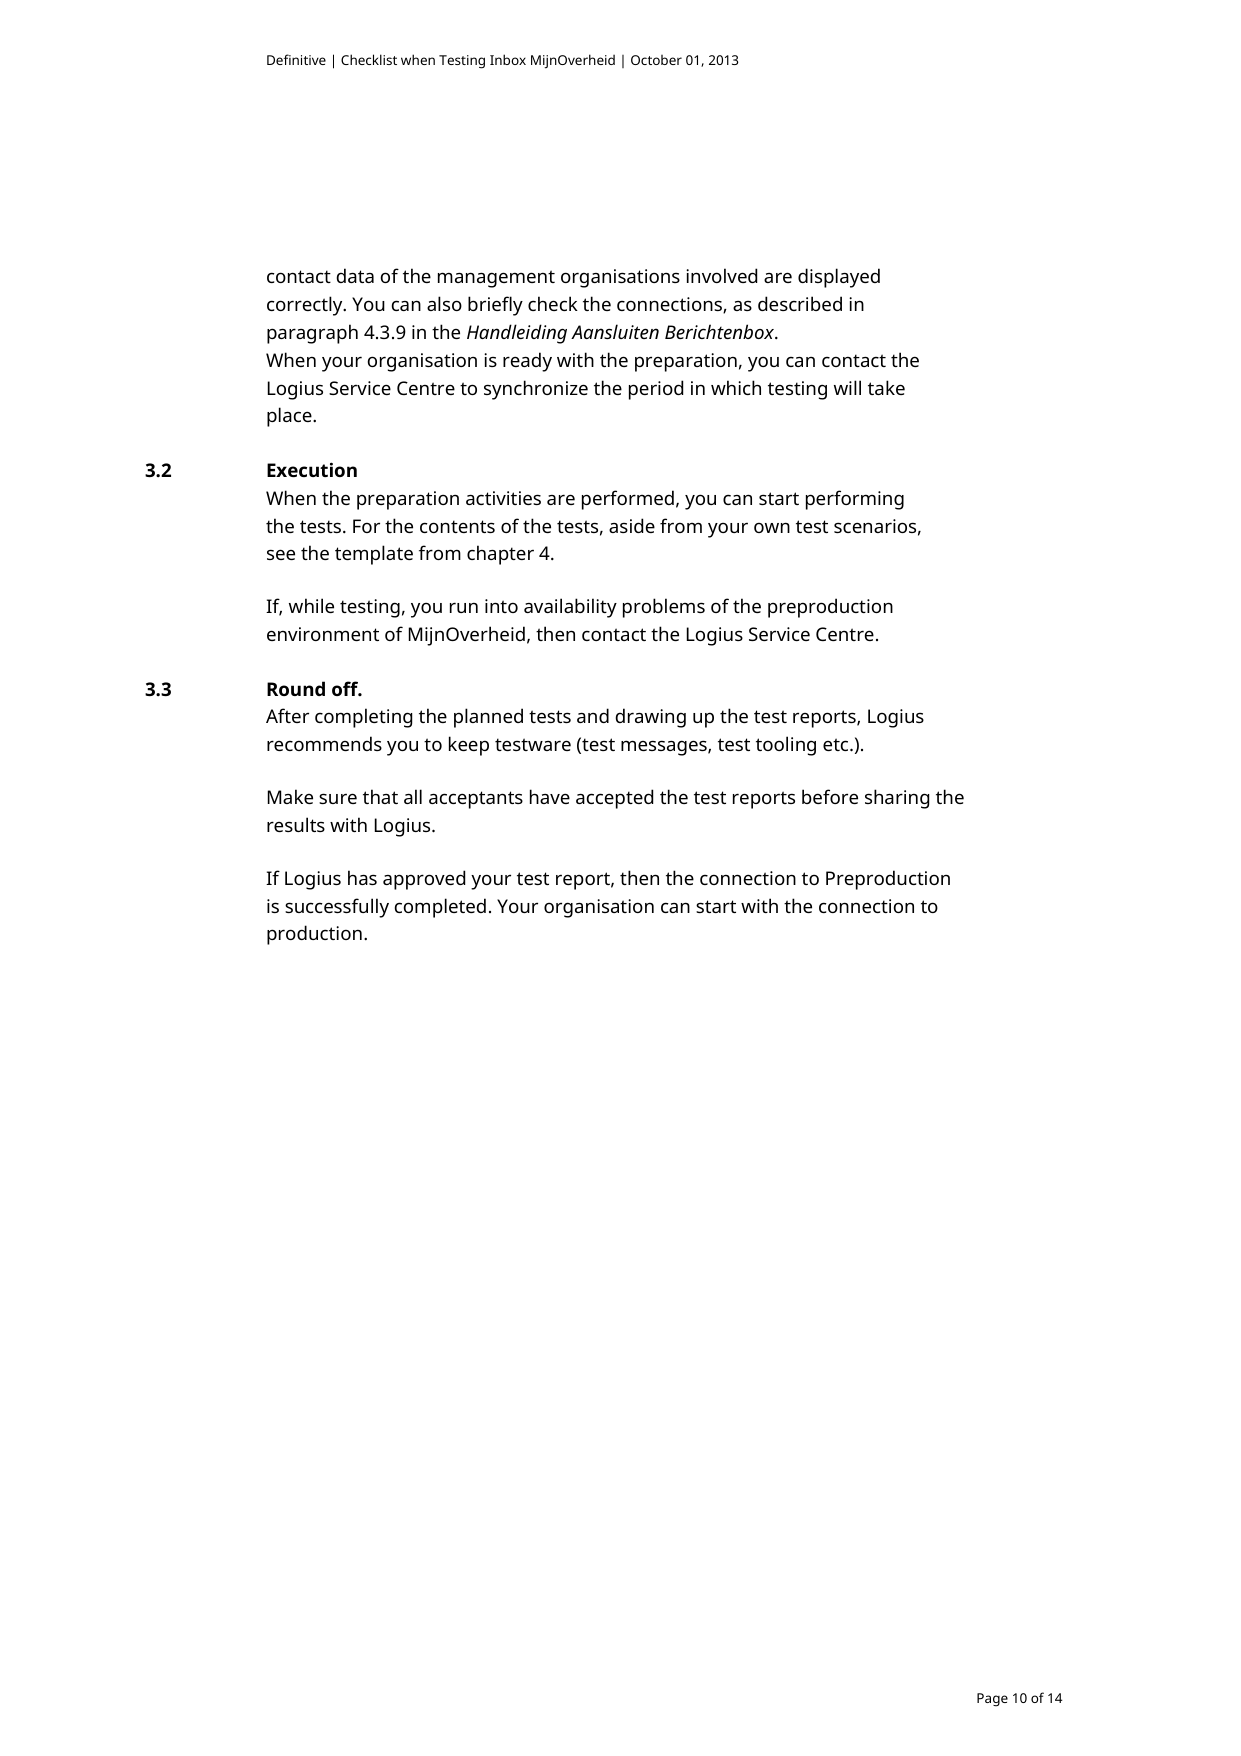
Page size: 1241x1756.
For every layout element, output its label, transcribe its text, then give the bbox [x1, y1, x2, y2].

text contact data of the management organisations involved are displayed correctly. You can also briefly check the connections, as described in paragraph 4.3.9 in the Handleiding Aansluiten Berichtenbox. [266, 263, 958, 345]
subtitle Execution [145, 457, 1096, 483]
text After completing the planned tests and drawing up the test reports, Logius recommends you to keep testware (test messages, test tooling etc.). [266, 704, 973, 757]
text If Logius has approved your test report, then the connection to Preproduction is successfully completed. Your organisation can start with the connection to production. [266, 865, 962, 946]
text When the preparation activities are performed, you can start performing the tests. For the contents of the tests, aside from your own test scenarios, see the template from chapter 4. [266, 485, 934, 566]
subtitle Round off. [145, 676, 1096, 702]
text If, while testing, you run into availability problems of the preproduction environment of MijnOverheid, then contact the Logius Service Centre. [266, 593, 958, 647]
text Make sure that all acceptants have accepted the test reports before sharing the results with Logius. [266, 784, 973, 838]
text When your organisation is ready with the preparation, you can contact the Logius Service Centre to synchronize the period in which testing will take place. [266, 347, 934, 428]
